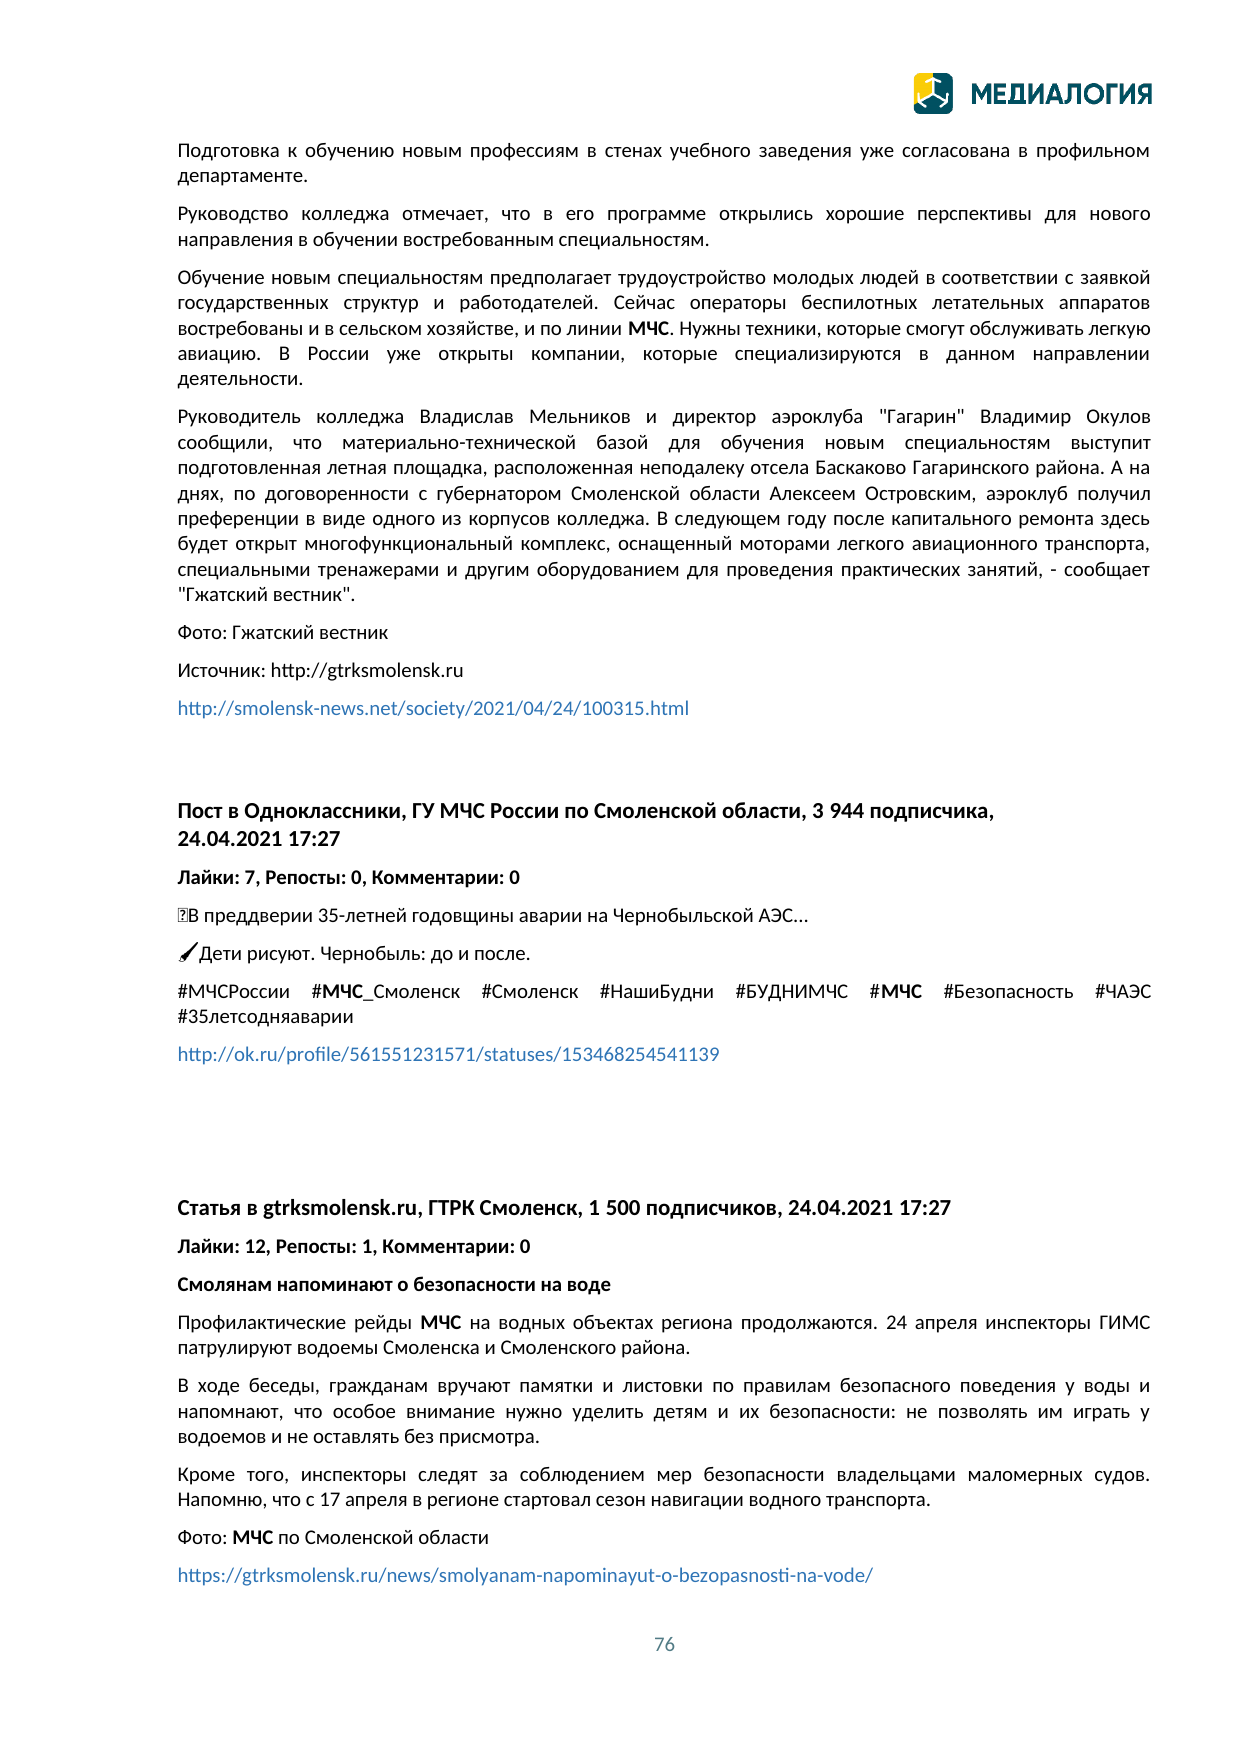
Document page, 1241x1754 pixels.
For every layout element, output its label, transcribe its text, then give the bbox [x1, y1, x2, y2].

text Лайки: 12, Репосты: 1, Комментарии: 0 [177, 1233, 1152, 1259]
text #МЧСРоссии #МЧС_Смоленск #Смоленск #НашиБудни #БУДНИМЧС #МЧС #Безопасность #ЧАЭС #35летсодняаварии [177, 978, 1152, 1029]
text 📍В преддверии 35-летней годовщины аварии на Чернобыльской АЭС... [177, 902, 1152, 928]
text Фото: МЧС по Смоленской области [177, 1524, 1152, 1550]
text Фото: Гжатский вестник [177, 619, 1152, 645]
text Кроме того, инспекторы следят за соблюдением мер безопасности владельцами маломерных судов. Напомню, что с 17 апреля в регионе стартовал сезон навигации водного транспорта. [177, 1461, 1152, 1512]
text 🖌Дети рисуют. Чернобыль: до и после. [177, 940, 1152, 966]
text http://ok.ru/profile/561551231571/statuses/153468254541139 [177, 1042, 1152, 1067]
picture [913, 73, 1152, 114]
text Подготовка к обучению новым профессиям в стенах учебного заведения уже согласована в профильном департаменте. [177, 137, 1152, 188]
text Лайки: 7, Репосты: 0, Комментарии: 0 [177, 864, 1152, 890]
text Пост в Одноклассники, ГУ МЧС России по Смоленской области, 3 944 подписчика, 24.04.2021 17:27 [177, 796, 1152, 852]
text http://smolensk-news.net/society/2021/04/24/100315.html [177, 695, 1152, 721]
text Профилактические рейды МЧС на водных объектах региона продолжаются. 24 апреля инспекторы ГИМС патрулируют водоемы Смоленска и Смоленского района. [177, 1309, 1152, 1360]
text Статья в gtrksmolensk.ru, ГТРК Смоленск, 1 500 подписчиков, 24.04.2021 17:27 [177, 1193, 1152, 1221]
text В ходе беседы, гражданам вручают памятки и листовки по правилам безопасного поведения у воды и напомнают, что особое внимание нужно уделить детям и их безопасности: не позволять им играть у водоемов и не оставлять без присмотра. [177, 1372, 1152, 1449]
text Руководство колледжа отмечает, что в его программе открылись хорошие перспективы для нового направления в обучении востребованным специальностям. [177, 201, 1152, 251]
text Руководитель колледжа Владислав Мельников и директор аэроклуба "Гагарин" Владимир Окулов сообщили, что материально-технической базой для обучения новым специальностям выступит подготовленная летная площадка, расположенная неподалеку отсела Баскаково Гагаринского района. А на днях, по договоренности с губернатором Смоленской области Алексеем Островским, аэроклуб получил преференции в виде одного из корпусов колледжа. В следующем году после капитального ремонта здесь будет открыт многофункциональный комплекс, оснащенный моторами легкого авиационного транспорта, специальными тренажерами и другим оборудованием для проведения практических занятий, - сообщает "Гжатский вестник". [177, 403, 1152, 607]
text Обучение новым специальностям предполагает трудоустройство молодых людей в соответствии с заявкой государственных структур и работодателей. Сейчас операторы беспилотных летательных аппаратов востребованы и в сельском хозяйстве, и по линии МЧС. Нужны техники, которые смогут обслуживать легкую авиацию. В России уже открыты компании, которые специализируются в данном направлении деятельности. [177, 264, 1152, 391]
text Источник: http://gtrksmolensk.ru [177, 657, 1152, 683]
text Смолянам напоминают о безопасности на воде [177, 1271, 1152, 1297]
text https://gtrksmolensk.ru/news/smolyanam-napominayut-o-bezopasnosti-na-vode/ [177, 1562, 1152, 1588]
